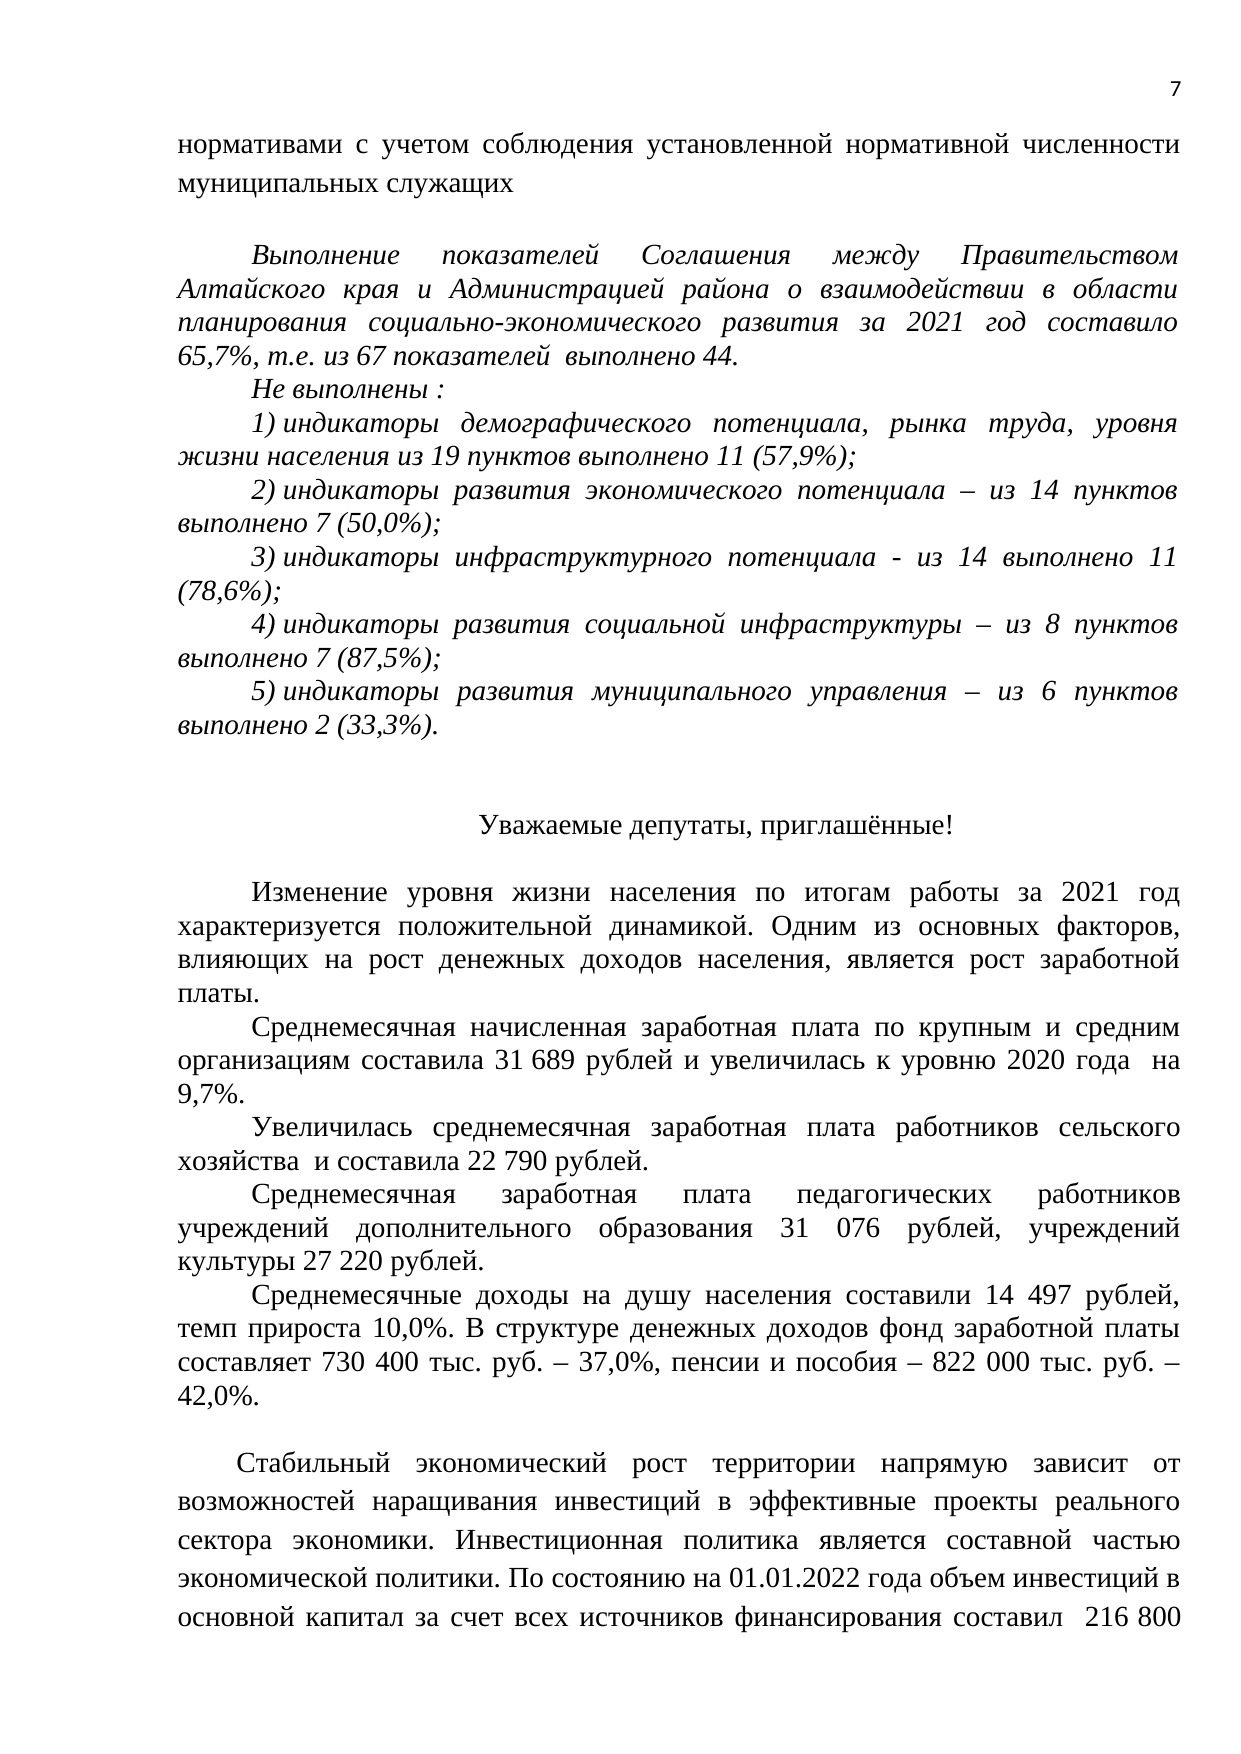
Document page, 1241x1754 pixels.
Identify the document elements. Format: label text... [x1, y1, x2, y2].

text Не выполнены : [177, 371, 1181, 405]
list индикаторы развития муниципального управления – из 6 пунктов выполнено 2 (33,3%). [177, 673, 1181, 740]
list индикаторы демографического потенциала, рынка труда, уровня жизни населения из 19 пунктов выполнено 11 (57,9%); [177, 405, 1181, 472]
text Уважаемые депутаты, приглашённые! [177, 807, 1181, 841]
list индикаторы развития экономического потенциала – из 14 пунктов выполнено 7 (50,0%); [177, 472, 1181, 539]
text Увеличилась среднемесячная заработная плата работников сельского хозяйства и составила 22 790 рублей. [177, 1109, 1181, 1176]
text Изменение уровня жизни населения по итогам работы за 2021 год характеризуется положительной динамикой. Одним из основных факторов, влияющих на рост денежных доходов населения, является рост заработной платы. [177, 874, 1181, 1009]
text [177, 127, 1181, 199]
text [177, 1445, 1181, 1632]
list индикаторы развития социальной инфраструктуры – из 8 пунктов выполнено 7 (87,5%); [177, 606, 1181, 673]
text Среднемесячная начисленная заработная плата по крупным и средним организациям составила 31 689 рублей и увеличилась к уровню 2020 года на 9,7%. [177, 1009, 1181, 1109]
text Выполнение показателей Соглашения между Правительством Алтайского края и Администрацией района о взаимодействии в области планирования социально-экономического развития за 2021 год составило 65,7%, т.е. из 67 показателей выполнено 44. [177, 237, 1181, 371]
text Среднемесячные доходы на душу населения составили 14 497 рублей, темп прироста 10,0%. В структуре денежных доходов фонд заработной платы составляет 730 400 тыс. руб. – 37,0%, пенсии и пособия – 822 000 тыс. руб. – 42,0%. [177, 1277, 1181, 1411]
list индикаторы инфраструктурного потенциала - из 14 выполнено 11 (78,6%); [177, 539, 1181, 606]
text Среднемесячная заработная плата педагогических работников учреждений дополнительного образования 31 076 рублей, учреждений культуры 27 220 рублей. [177, 1176, 1181, 1277]
